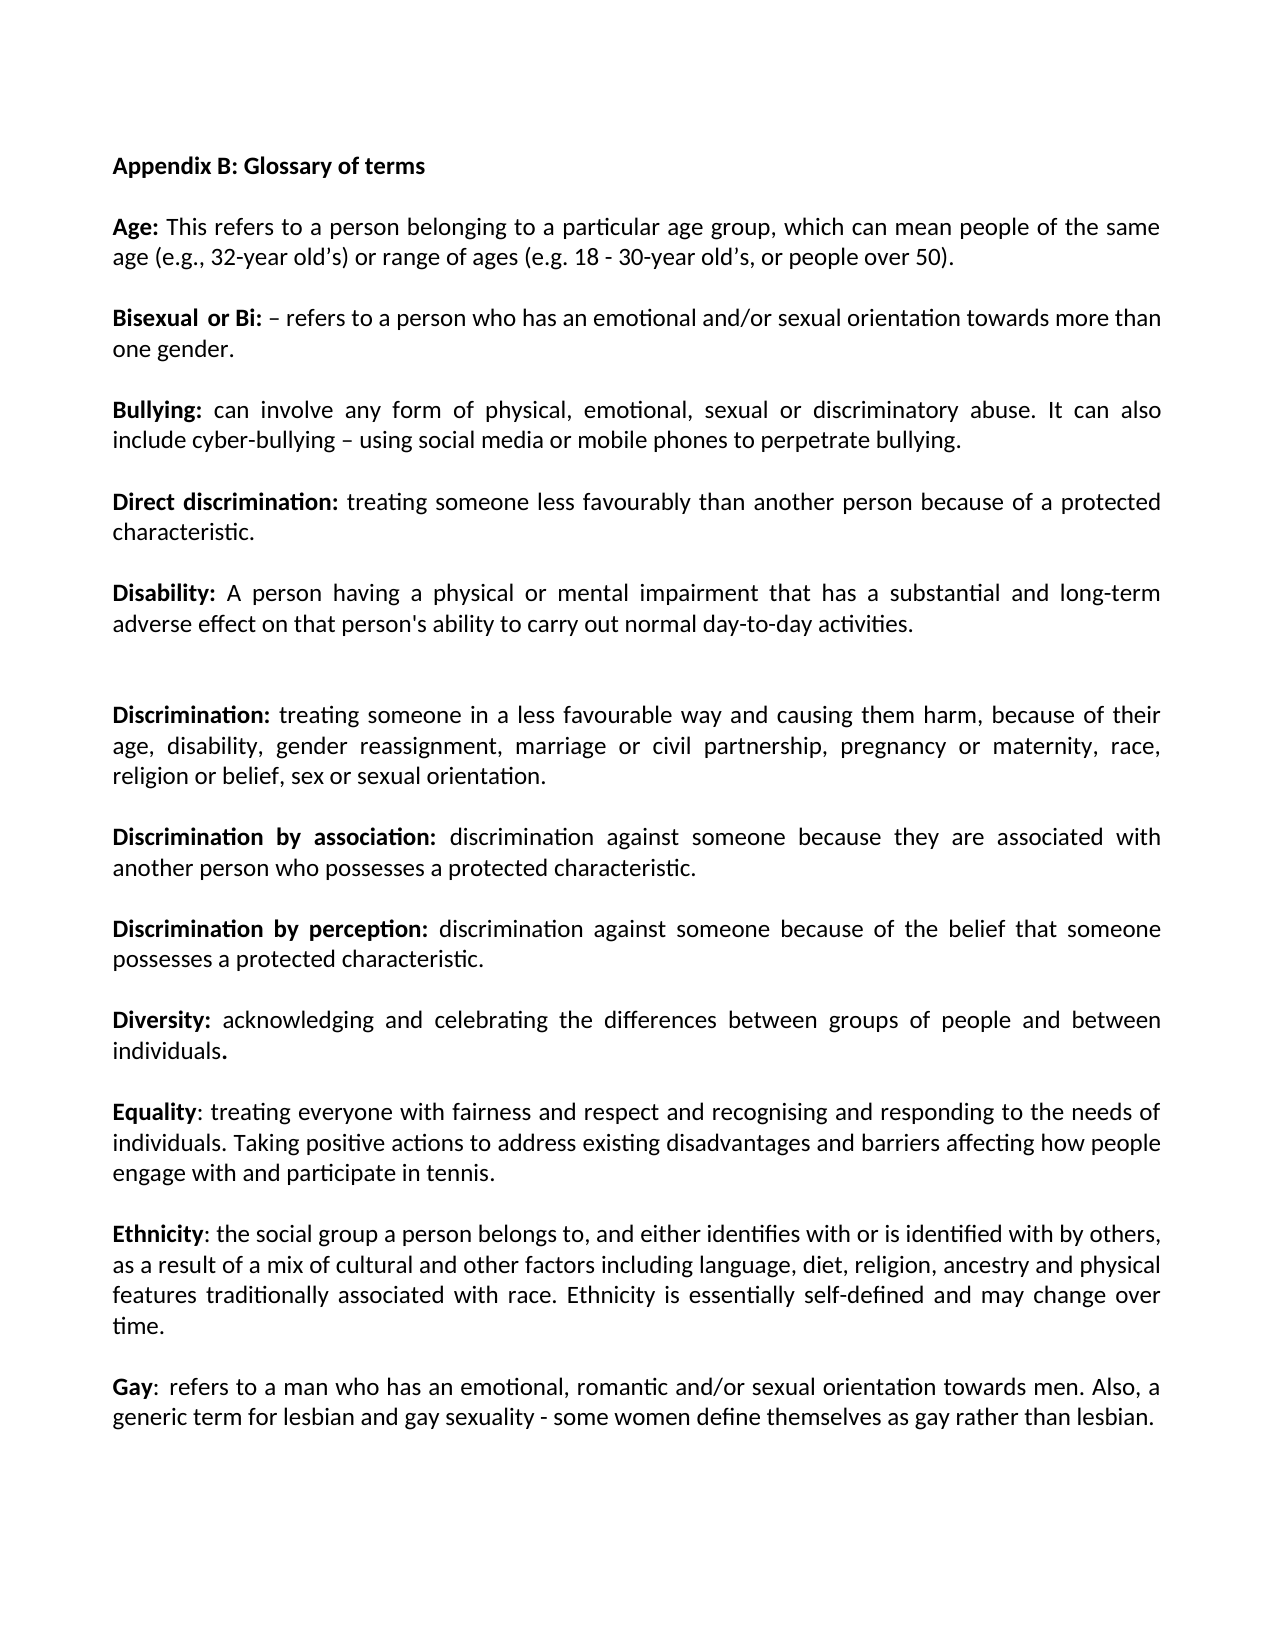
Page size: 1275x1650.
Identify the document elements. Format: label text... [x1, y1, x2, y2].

text Bullying: can involve any form of physical, emotional, sexual or discriminatory abuse. It can also include cyber-bullying – using social media or mobile phones to perpetrate bullying. [112, 394, 1162, 455]
text Direct discrimination: treating someone less favourably than another person because of a protected characteristic. [112, 486, 1162, 547]
text Age: This refers to a person belonging to a particular age group, which can mean people of the same age (e.g., 32-year old’s) or range of ages (e.g. 18 - 30-year old’s, or people over 50). [112, 211, 1162, 272]
text Discrimination: treating someone in a less favourable way and causing them harm, because of their age, disability, gender reassignment, marriage or civil partnership, pregnancy or maternity, race, religion or belief, sex or sexual orientation. [112, 699, 1162, 791]
text Discrimination by perception: discrimination against someone because of the belief that someone possesses a protected characteristic. [112, 913, 1162, 974]
text Gay: refers to a man who has an emotional, romantic and/or sexual orientation towards men. Also, a generic term for lesbian and gay sexuality - some women define themselves as gay rather than lesbian. [112, 1371, 1162, 1432]
text Ethnicity: the social group a person belongs to, and either identifies with or is identified with by others, as a result of a mix of cultural and other factors including language, diet, religion, ancestry and physical features traditionally associated with race. Ethnicity is essentially self-defined and may change over time. [112, 1218, 1162, 1340]
text Discrimination by association: discrimination against someone because they are associated with another person who possesses a protected characteristic. [112, 821, 1162, 882]
text Diversity: acknowledging and celebrating the differences between groups of people and between individuals. [112, 1004, 1162, 1066]
text Disability: A person having a physical or mental impairment that has a substantial and long-term adverse effect on that person's ability to carry out normal day-to-day activities.Disability [112, 577, 1162, 638]
text Equality: treating everyone with fairness and respect and recognising and responding to the needs of individuals. Taking positive actions to address existing disadvantages and barriers affecting how people engage with and participate in tennis. Equality is about ensuring that every individual has an equal opportunity to make the most of their lives and talents, and believing that no one should have poorer life chances because of where, what or whom they were born, what they believe, or whether they have a disability. Equality recognises that historically, certain groups of people with particular characteristics e.g. race, disability, sex and sexuality, have experienced discrimination. [112, 1096, 1162, 1188]
text Appendix B: Glossary of terms [112, 150, 1162, 181]
text Bisexual or Bi: – refers to a person who has an emotional and/or sexual orientation towards more than one gender. [112, 303, 1162, 364]
